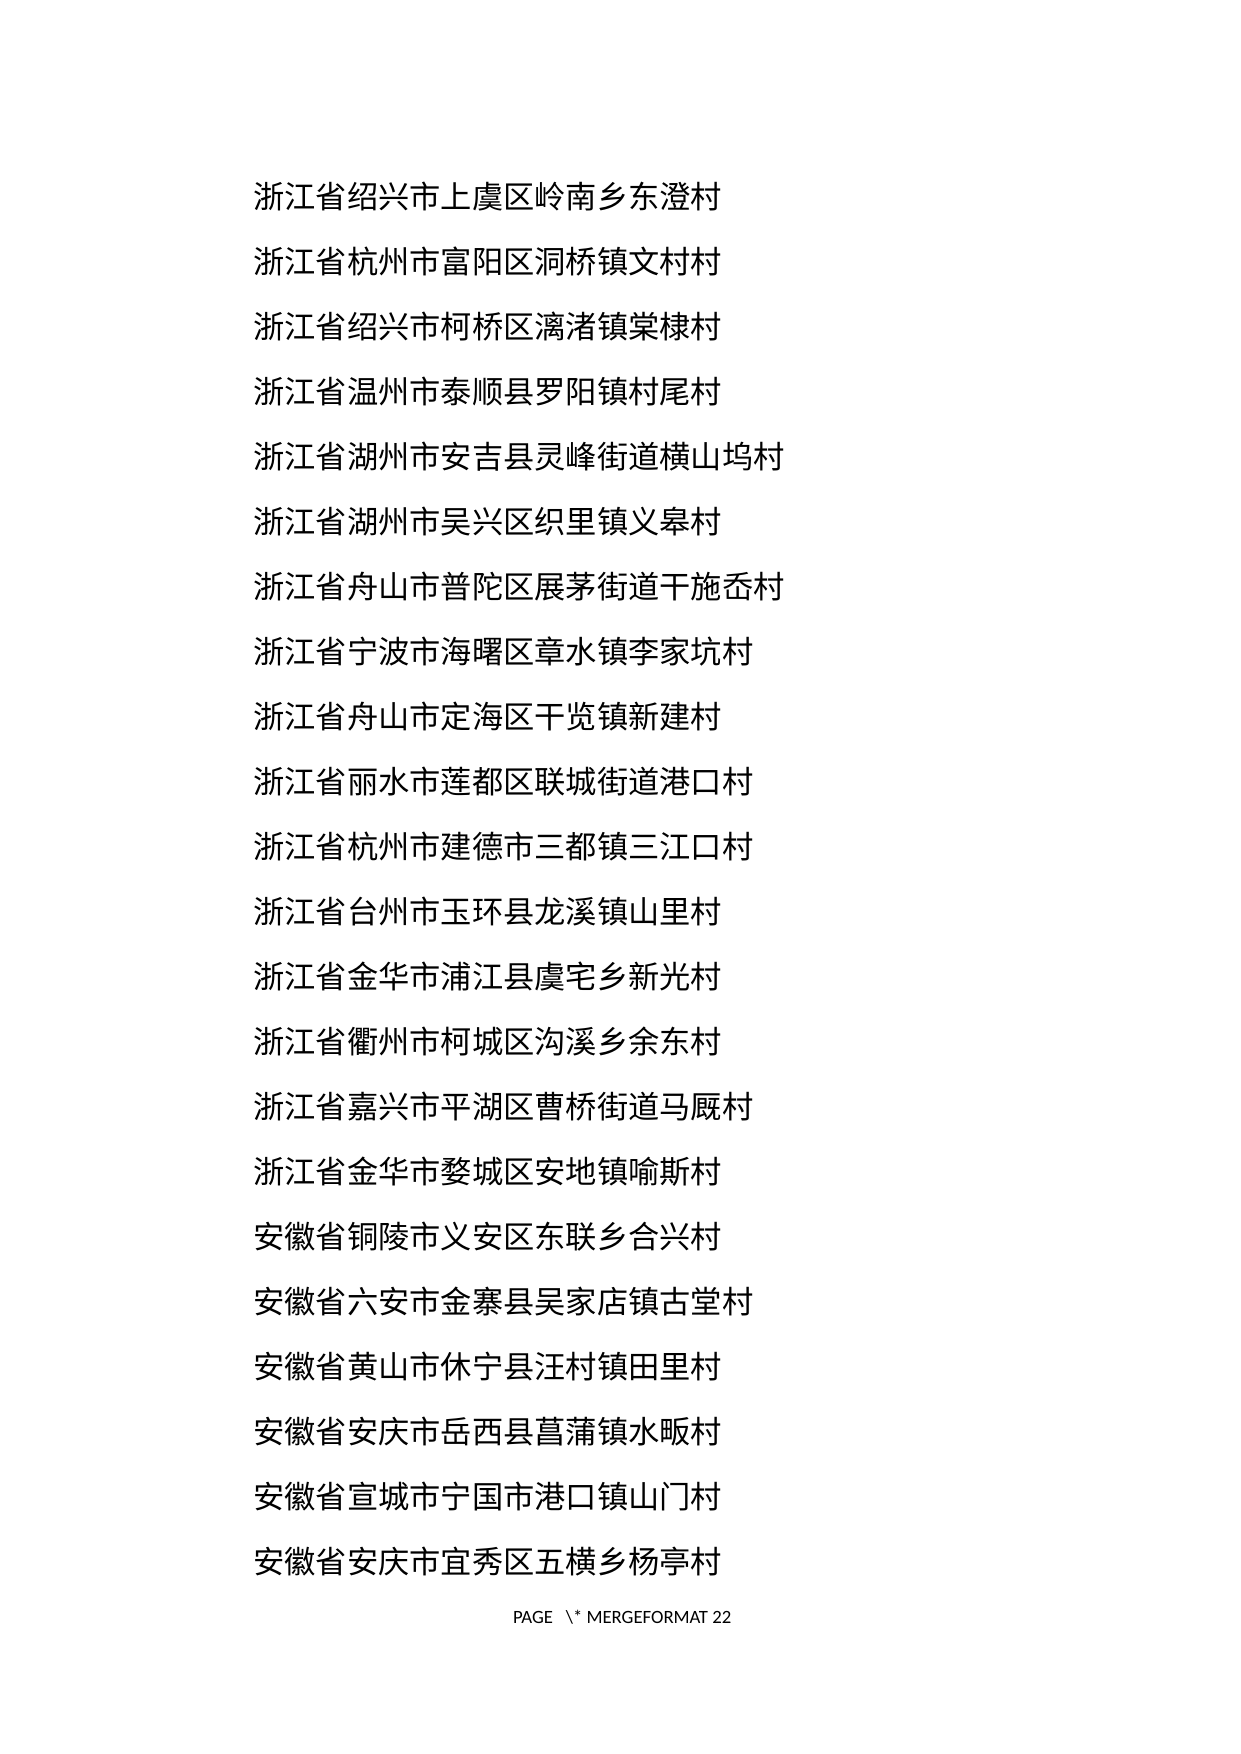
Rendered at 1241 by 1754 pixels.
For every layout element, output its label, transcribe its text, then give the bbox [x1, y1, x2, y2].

text 浙江省舟山市普陀区展茅街道干施岙村 [253, 552, 1053, 617]
text 浙江省舟山市定海区干览镇新建村 [253, 682, 1053, 747]
text 安徽省铜陵市义安区东联乡合兴村 [253, 1202, 1053, 1267]
text 安徽省安庆市宜秀区五横乡杨亭村 [253, 1527, 1053, 1592]
text 浙江省湖州市安吉县灵峰街道横山坞村 [253, 422, 1053, 487]
text 安徽省六安市金寨县吴家店镇古堂村 [253, 1267, 1053, 1332]
text 浙江省绍兴市上虞区岭南乡东澄村 [253, 162, 1053, 227]
text 安徽省黄山市休宁县汪村镇田里村 [253, 1332, 1053, 1397]
text 安徽省宣城市宁国市港口镇山门村 [253, 1462, 1053, 1527]
text 浙江省湖州市吴兴区织里镇义皋村 [253, 487, 1053, 552]
text 浙江省宁波市海曙区章水镇李家坑村 [253, 617, 1053, 682]
text 浙江省绍兴市柯桥区漓渚镇棠棣村 [253, 292, 1053, 357]
text 浙江省金华市浦江县虞宅乡新光村 [253, 942, 1053, 1007]
text 浙江省丽水市莲都区联城街道港口村 [253, 747, 1053, 812]
text 浙江省温州市泰顺县罗阳镇村尾村 [253, 357, 1053, 422]
text 浙江省杭州市建德市三都镇三江口村 [253, 812, 1053, 877]
text 浙江省台州市玉环县龙溪镇山里村 [253, 877, 1053, 942]
text 浙江省金华市婺城区安地镇喻斯村 [253, 1137, 1053, 1202]
text 浙江省杭州市富阳区洞桥镇文村村 [253, 227, 1053, 292]
text 浙江省嘉兴市平湖区曹桥街道马厩村 [253, 1072, 1053, 1137]
text 安徽省安庆市岳西县菖蒲镇水畈村 [253, 1397, 1053, 1462]
text 浙江省衢州市柯城区沟溪乡余东村 [253, 1007, 1053, 1072]
